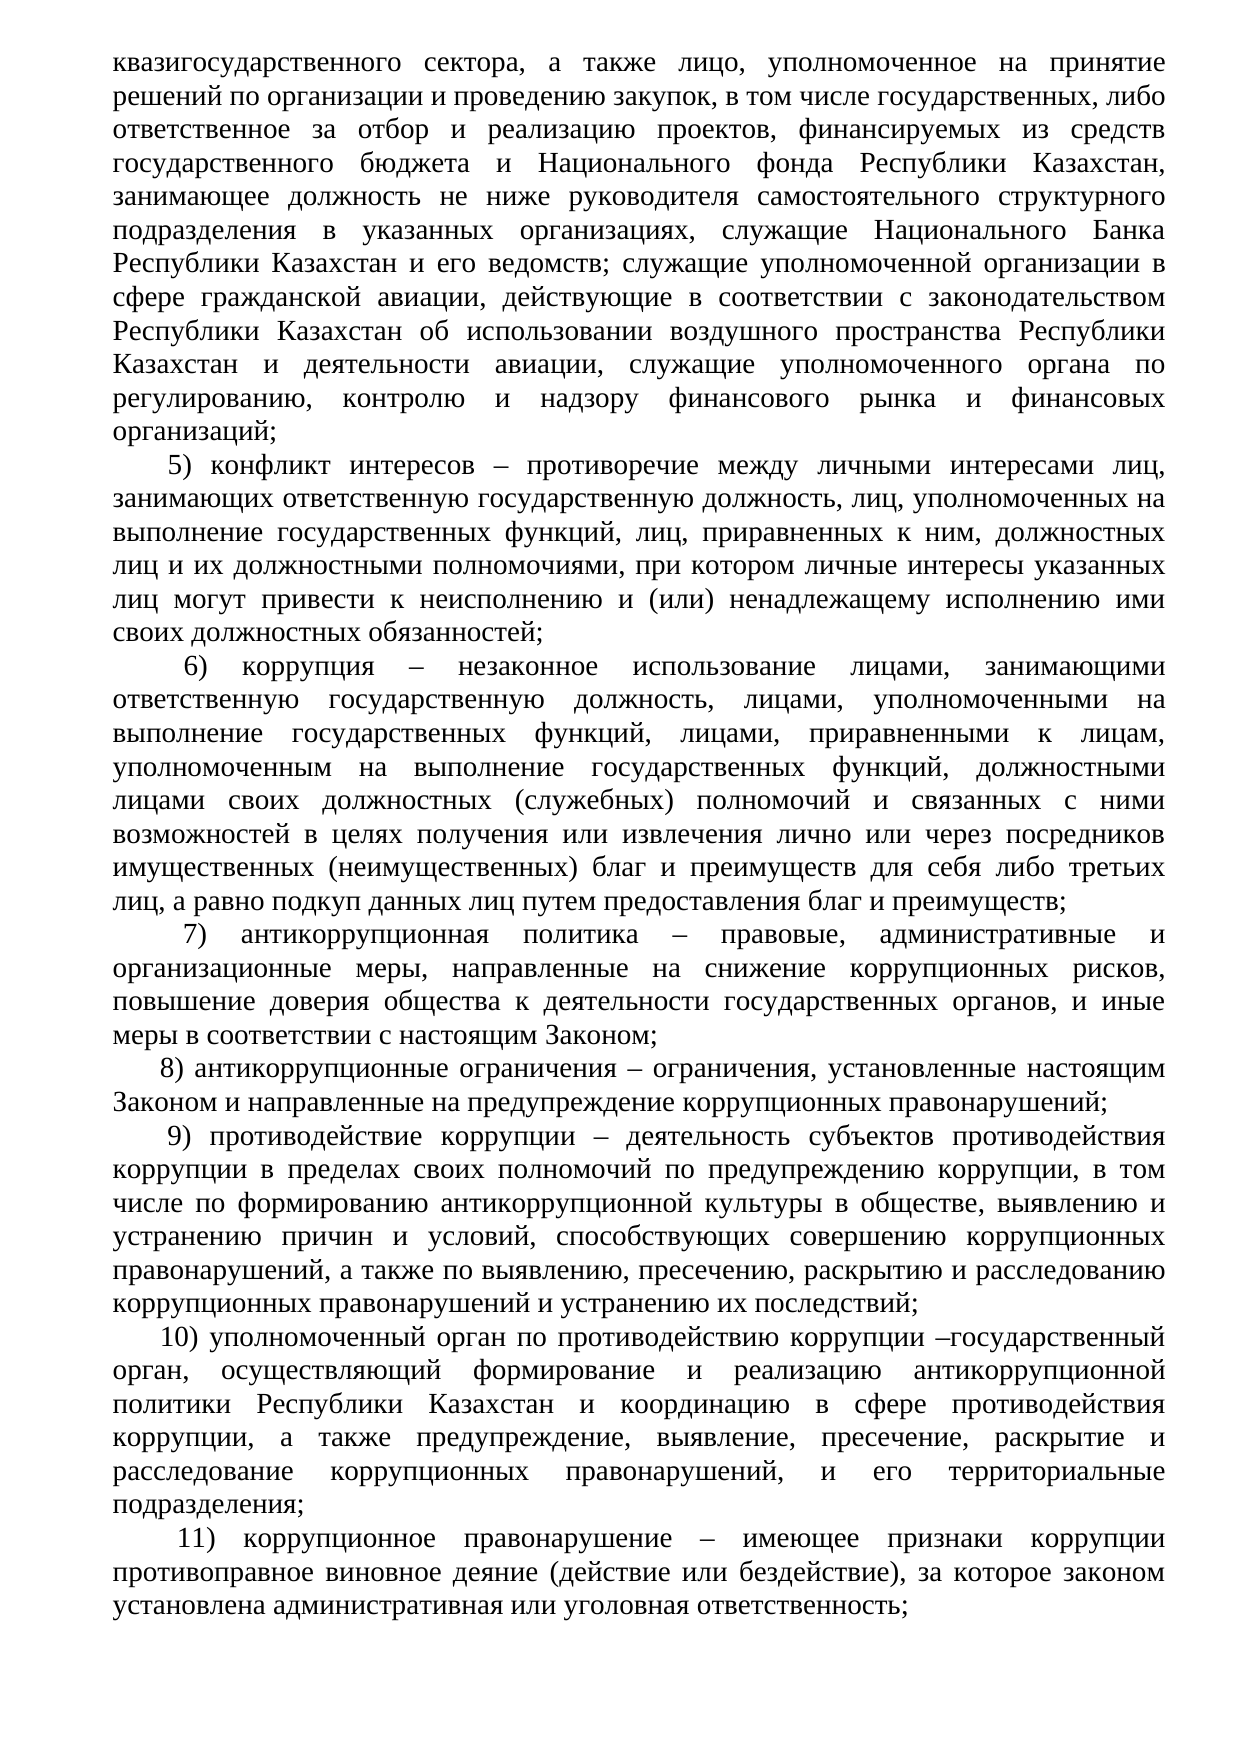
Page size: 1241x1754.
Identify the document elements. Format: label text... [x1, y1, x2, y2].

text 8) антикоррупционные ограничения – ограничения, установленные настоящим Законом и направленные на предупреждение коррупционных правонарушений; [112, 1051, 1166, 1118]
text 6) коррупция – незаконное использование лицами, занимающими ответственную государственную должность, лицами, уполномоченными на выполнение государственных функций, лицами, приравненными к лицам, уполномоченным на выполнение государственных функций, должностными лицами своих должностных (служебных) полномочий и связанных с ними возможностей в целях получения или извлечения лично или через посредников имущественных (неимущественных) благ и преимуществ для себя либо третьих лиц, а равно подкуп данных лиц путем предоставления благ и преимуществ; [112, 648, 1166, 916]
text 9) противодействие коррупции – деятельность субъектов противодействия коррупции в пределах своих полномочий по предупреждению коррупции, в том числе по формированию антикоррупционной культуры в обществе, выявлению и устранению причин и условий, способствующих совершению коррупционных правонарушений, а также по выявлению, пресечению, раскрытию и расследованию коррупционных правонарушений и устранению их последствий; [112, 1118, 1166, 1319]
text 7) антикоррупционная политика – правовые, административные и организационные меры, направленные на снижение коррупционных рисков, повышение доверия общества к деятельности государственных органов, и иные меры в соответствии с настоящим Законом; [112, 916, 1166, 1051]
text 11) коррупционное правонарушение – имеющее признаки коррупции противоправное виновное деяние (действие или бездействие), за которое законом установлена административная или уголовная ответственность; [112, 1520, 1166, 1621]
text 10) уполномоченный орган по противодействию коррупции –государственный орган, осуществляющий формирование и реализацию антикоррупционной политики Республики Казахстан и координацию в сфере противодействия коррупции, а также предупреждение, выявление, пресечение, раскрытие и расследование коррупционных правонарушений, и его территориальные подразделения; [112, 1319, 1166, 1520]
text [112, 44, 1166, 447]
text 5) конфликт интересов – противоречие между личными интересами лиц, занимающих ответственную государственную должность, лиц, уполномоченных на выполнение государственных функций, лиц, приравненных к ним, должностных лиц и их должностными полномочиями, при котором личные интересы указанных лиц могут привести к неисполнению и (или) ненадлежащему исполнению ими своих должностных обязанностей; [112, 447, 1166, 648]
